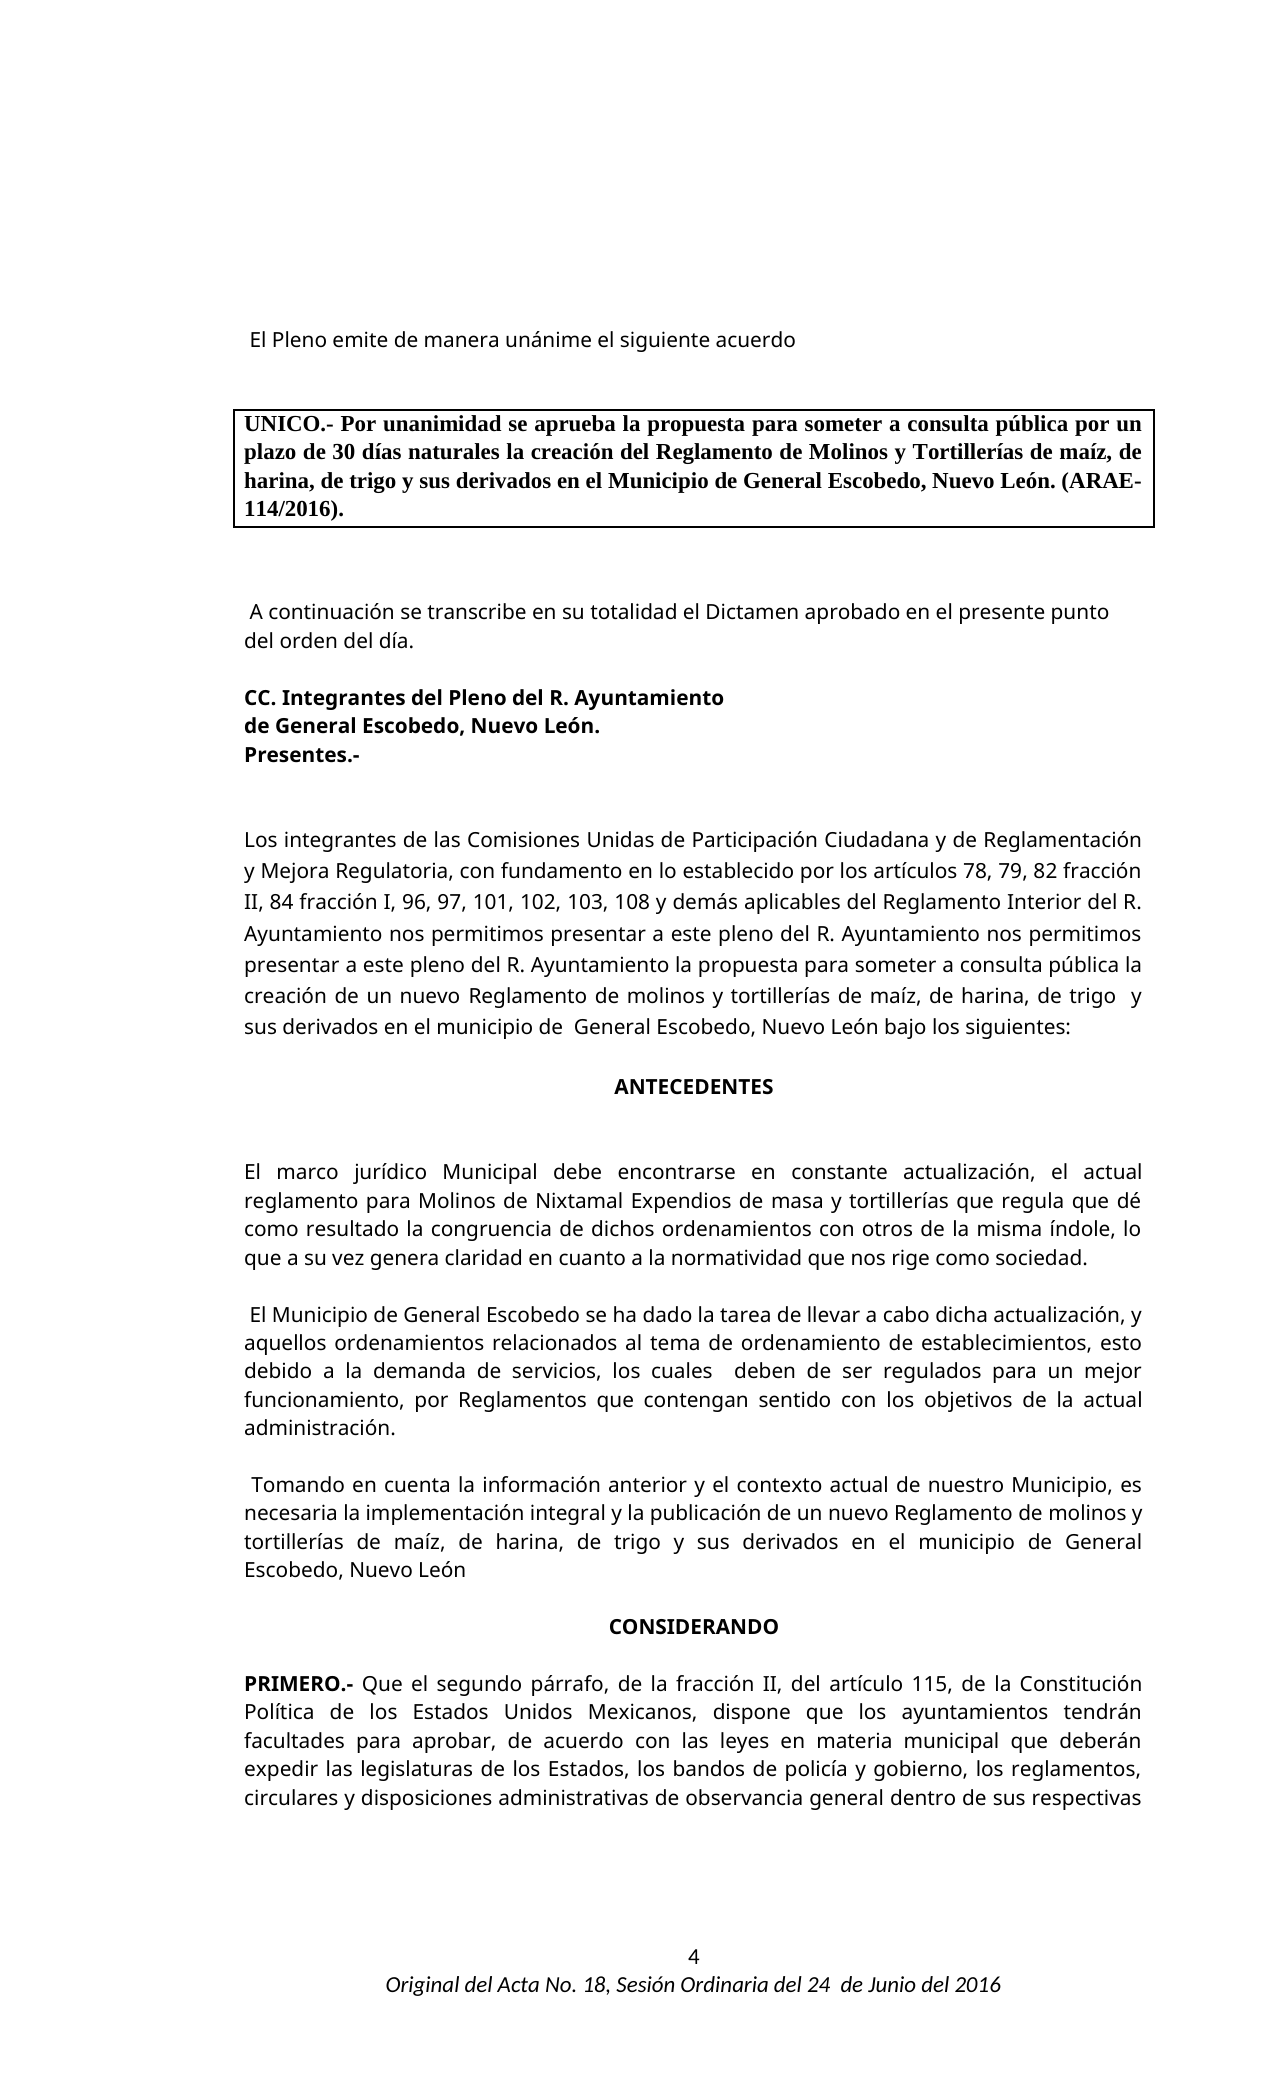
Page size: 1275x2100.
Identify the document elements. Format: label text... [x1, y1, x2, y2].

text A continuación se transcribe en su totalidad el Dictamen aprobado en el presente punto del orden del día. [244, 597, 1143, 654]
text Tomando en cuenta la información anterior y el contexto actual de nuestro Municipio, es necesaria la implementación integral y la publicación de un nuevo Reglamento de molinos y tortillerías de maíz, de harina, de trigo y sus derivados en el municipio de General Escobedo, Nuevo León [244, 1470, 1143, 1584]
text CC. Integrantes del Pleno del R. Ayuntamiento [244, 683, 1143, 711]
text El Municipio de General Escobedo se ha dado la tarea de llevar a cabo dicha actualización, y aquellos ordenamientos relacionados al tema de ordenamiento de establecimientos, esto debido a la demanda de servicios, los cuales deben de ser regulados para un mejor funcionamiento, por Reglamentos que contengan sentido con los objetivos de la actual administración. [244, 1300, 1143, 1442]
text Los integrantes de las Comisiones Unidas de Participación Ciudadana y de Reglamentación y Mejora Regulatoria, con fundamento en lo establecido por los artículos 78, 79, 82 fracción II, 84 fracción I, 96, 97, 101, 102, 103, 108 y demás aplicables del Reglamento Interior del R. Ayuntamiento nos permitimos presentar a este pleno del R. Ayuntamiento nos permitimos presentar a este pleno del R. Ayuntamiento la propuesta para someter a consulta pública la creación de un nuevo Reglamento de molinos y tortillerías de maíz, de harina, de trigo y sus derivados en el municipio de General Escobedo, Nuevo León bajo los siguientes: [244, 825, 1143, 1041]
text El Pleno emite de manera unánime el siguiente acuerdo [244, 325, 1143, 353]
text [244, 1669, 1143, 1811]
text Presentes.- [244, 740, 1143, 768]
text de General Escobedo, Nuevo León. [244, 711, 1143, 740]
text UNICO.- Por unanimidad se aprueba la propuesta para someter a consulta pública por un plazo de 30 días naturales la creación del Reglamento de Molinos y Tortillerías de maíz, de harina, de trigo y sus derivados en el Municipio de General Escobedo, Nuevo León. (ARAE-114/2016). [244, 411, 1143, 522]
text ANTECEDENTES [244, 1072, 1143, 1101]
text CONSIDERANDO [244, 1612, 1143, 1641]
text El marco jurídico Municipal debe encontrarse en constante actualización, el actual reglamento para Molinos de Nixtamal Expendios de masa y tortillerías que regula que dé como resultado la congruencia de dichos ordenamientos con otros de la misma índole, lo que a su vez genera claridad en cuanto a la normatividad que nos rige como sociedad. [244, 1157, 1143, 1271]
